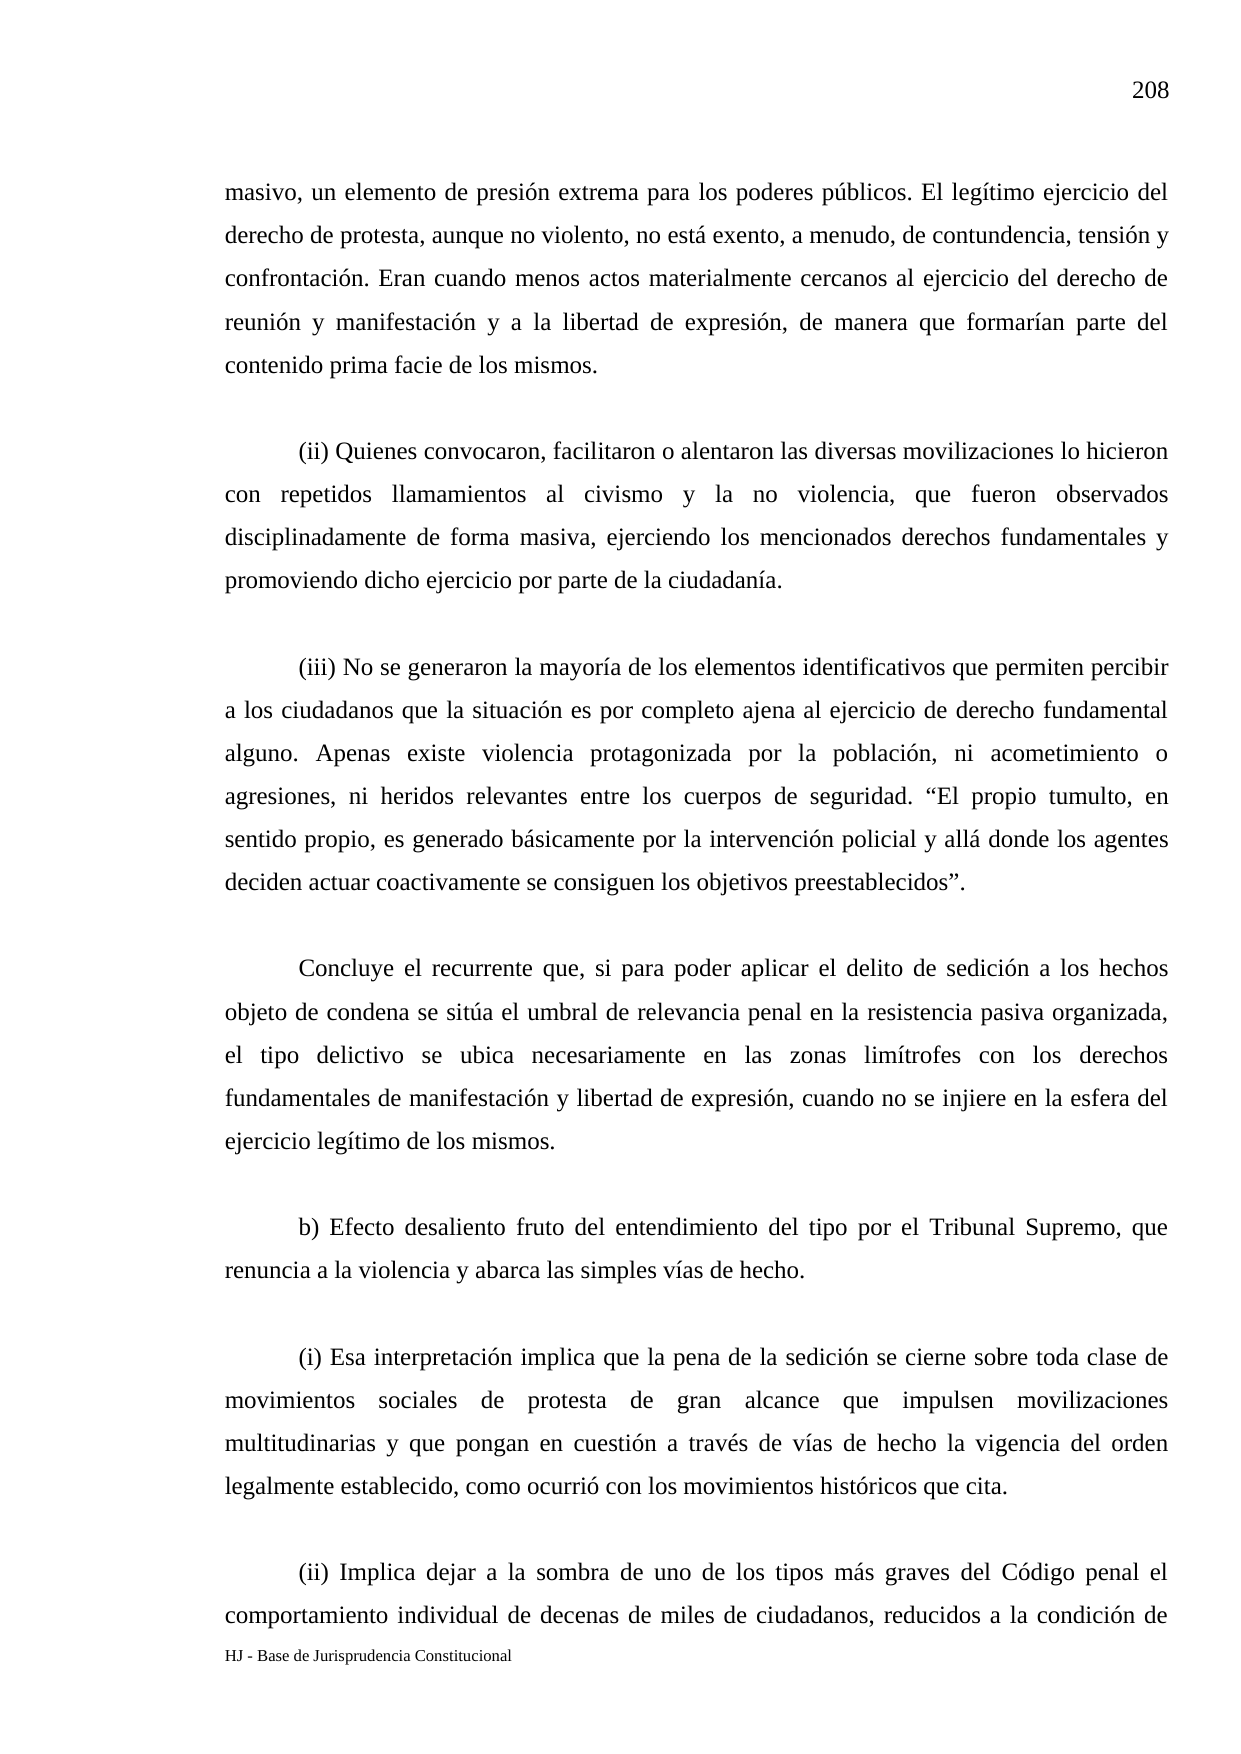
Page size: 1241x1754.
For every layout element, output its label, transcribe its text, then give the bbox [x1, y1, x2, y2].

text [224, 177, 1169, 378]
text (i) Esa interpretación implica que la pena de la sedición se cierne sobre toda clase de movimientos sociales de protesta de gran alcance que impulsen movilizaciones multitudinarias y que pongan en cuestión a través de vías de hecho la vigencia del orden legalmente establecido, como ocurrió con los movimientos históricos que cita. [224, 1342, 1169, 1500]
text b) Efecto desaliento fruto del entendimiento del tipo por el Tribunal Supremo, que renuncia a la violencia y abarca las simples vías de hecho. [224, 1212, 1169, 1284]
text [224, 1557, 1169, 1629]
text Concluye el recurrente que, si para poder aplicar el delito de sedición a los hechos objeto de condena se sitúa el umbral de relevancia penal en la resistencia pasiva organizada, el tipo delictivo se ubica necesariamente en las zonas limítrofes con los derechos fundamentales de manifestación y libertad de expresión, cuando no se injiere en la esfera del ejercicio legítimo de los mismos. [224, 953, 1169, 1155]
text (ii) Quienes convocaron, facilitaron o alentaron las diversas movilizaciones lo hicieron con repetidos llamamientos al civismo y la no violencia, que fueron observados disciplinadamente de forma masiva, ejerciendo los mencionados derechos fundamentales y promoviendo dicho ejercicio por parte de la ciudadanía. [224, 436, 1169, 594]
text (iii) No se generaron la mayoría de los elementos identificativos que permiten percibir a los ciudadanos que la situación es por completo ajena al ejercicio de derecho fundamental alguno. Apenas existe violencia protagonizada por la población, ni acometimiento o agresiones, ni heridos relevantes entre los cuerpos de seguridad. “El propio tumulto, en sentido propio, es generado básicamente por la intervención policial y allá donde los agentes deciden actuar coactivamente se consiguen los objetivos preestablecidos”. [224, 652, 1169, 896]
